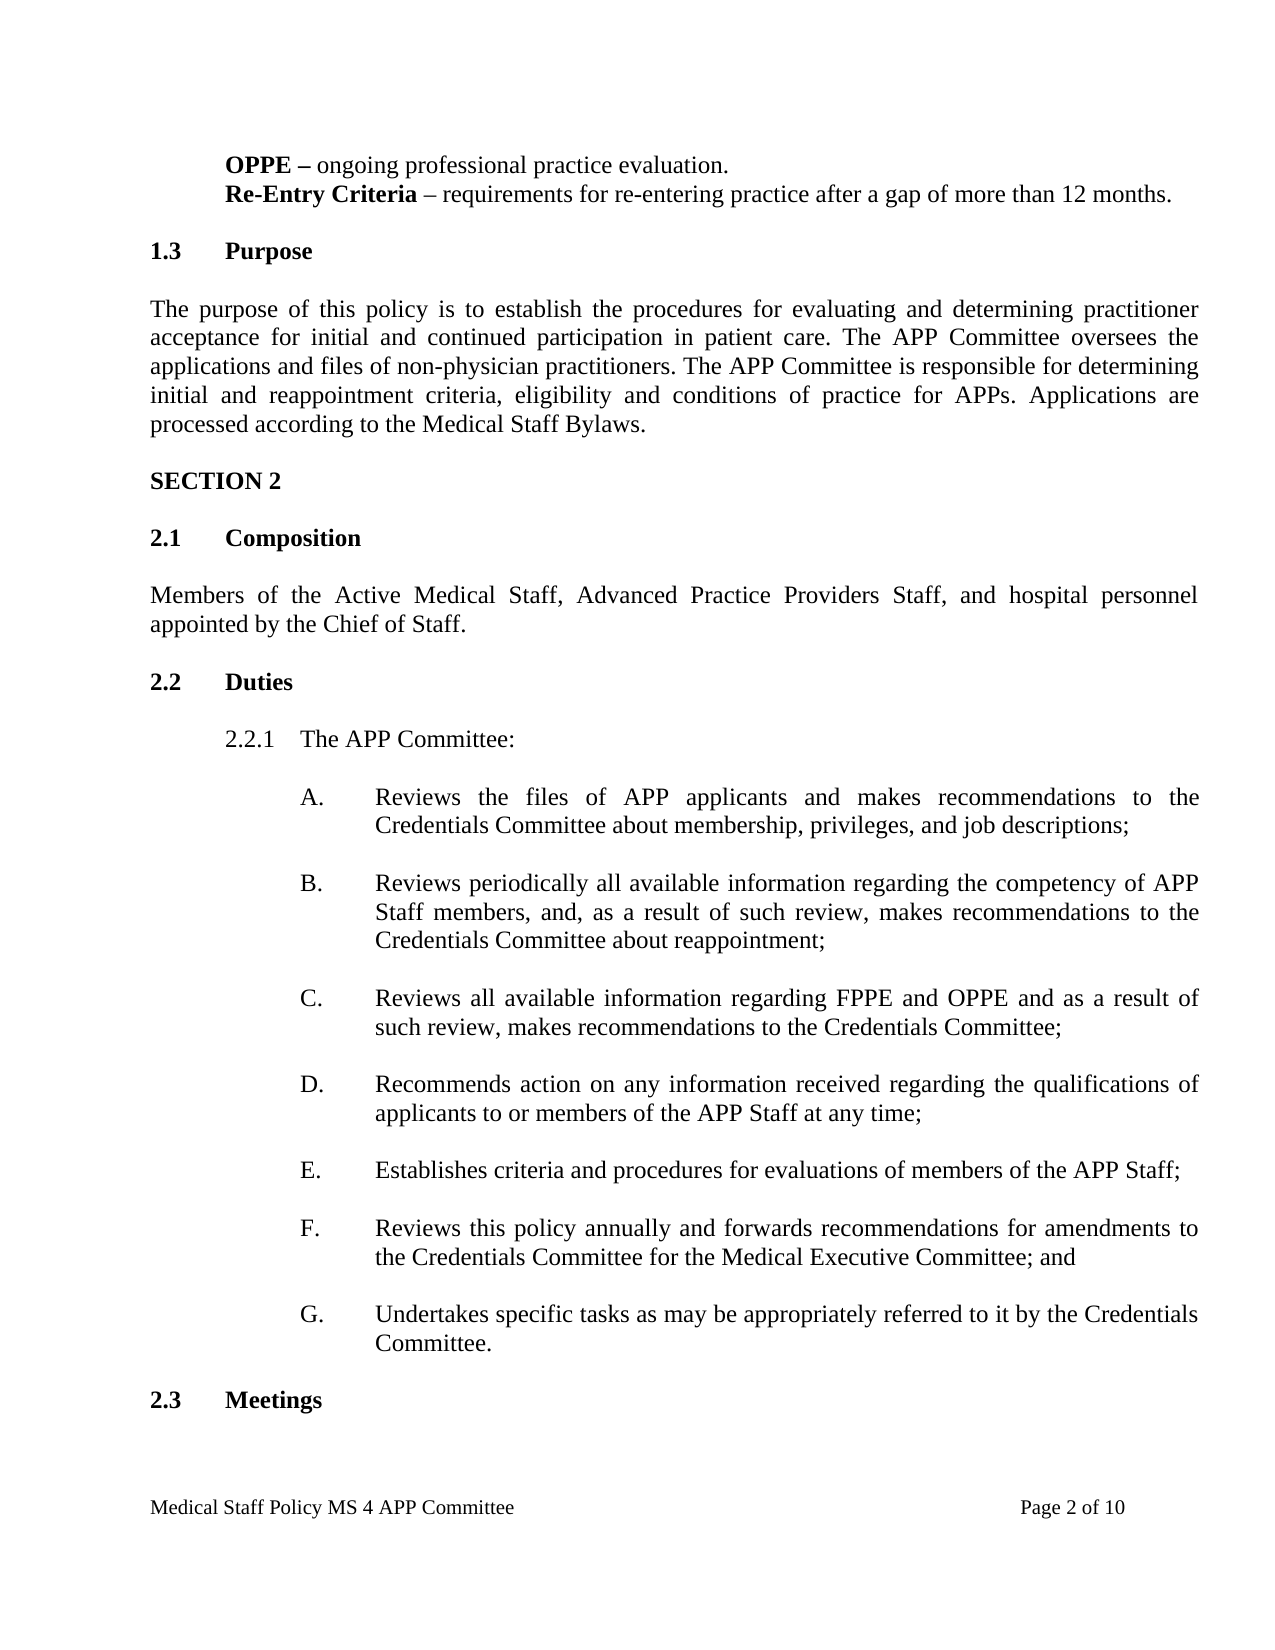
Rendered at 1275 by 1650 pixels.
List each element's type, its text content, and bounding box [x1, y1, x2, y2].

subtitle 2.2 Duties [150, 667, 1125, 696]
text The purpose of this policy is to establish the procedures for evaluating and determining practitioner acceptance for initial and continued participation in patient care. The APP Committee oversees the applications and files of non-physician practitioners. The APP Committee is responsible for determining initial and reappointment criteria, eligibility and conditions of practice for APPs. Applications are processed according to the Medical Staff Bylaws. [150, 294, 1200, 437]
text Re-Entry Criteria – requirements for re-entering practice after a gap of more than 12 months. [150, 179, 1125, 207]
subtitle 2.3 Meetings [150, 1386, 1125, 1414]
text OPPE – ongoing professional practice evaluation. [150, 150, 1125, 179]
text G. Undertakes specific tasks as may be appropriately referred to it by the Credentials Committee. [300, 1299, 1200, 1357]
text Members of the Active Medical Staff, Advanced Practice Providers Staff, and hospital personnel appointed by the Chief of Staff. [150, 581, 1200, 638]
text 2.2.1 The APP Committee: [225, 724, 1123, 753]
text E. Establishes criteria and procedures for evaluations of members of the APP Staff; [300, 1156, 1200, 1184]
text D. Recommends action on any information received regarding the qualifications of applicants to or members of the APP Staff at any time; [300, 1069, 1200, 1127]
text F. Reviews this policy annually and forwards recommendations for amendments to the Credentials Committee for the Medical Executive Committee; and [300, 1213, 1200, 1271]
subtitle 2.1 Composition [150, 523, 1125, 552]
subtitle 1.3 Purpose [150, 236, 1125, 265]
text A. Reviews the files of APP applicants and makes recommendations to the Credentials Committee about membership, privileges, and job descriptions; [300, 782, 1200, 839]
subtitle SECTION 2 [150, 466, 1125, 495]
text C. Reviews all available information regarding FPPE and OPPE and as a result of such review, makes recommendations to the Credentials Committee; [300, 983, 1200, 1041]
text B. Reviews periodically all available information regarding the competency of APP Staff members, and, as a result of such review, makes recommendations to the Credentials Committee about reappointment; [300, 868, 1200, 954]
